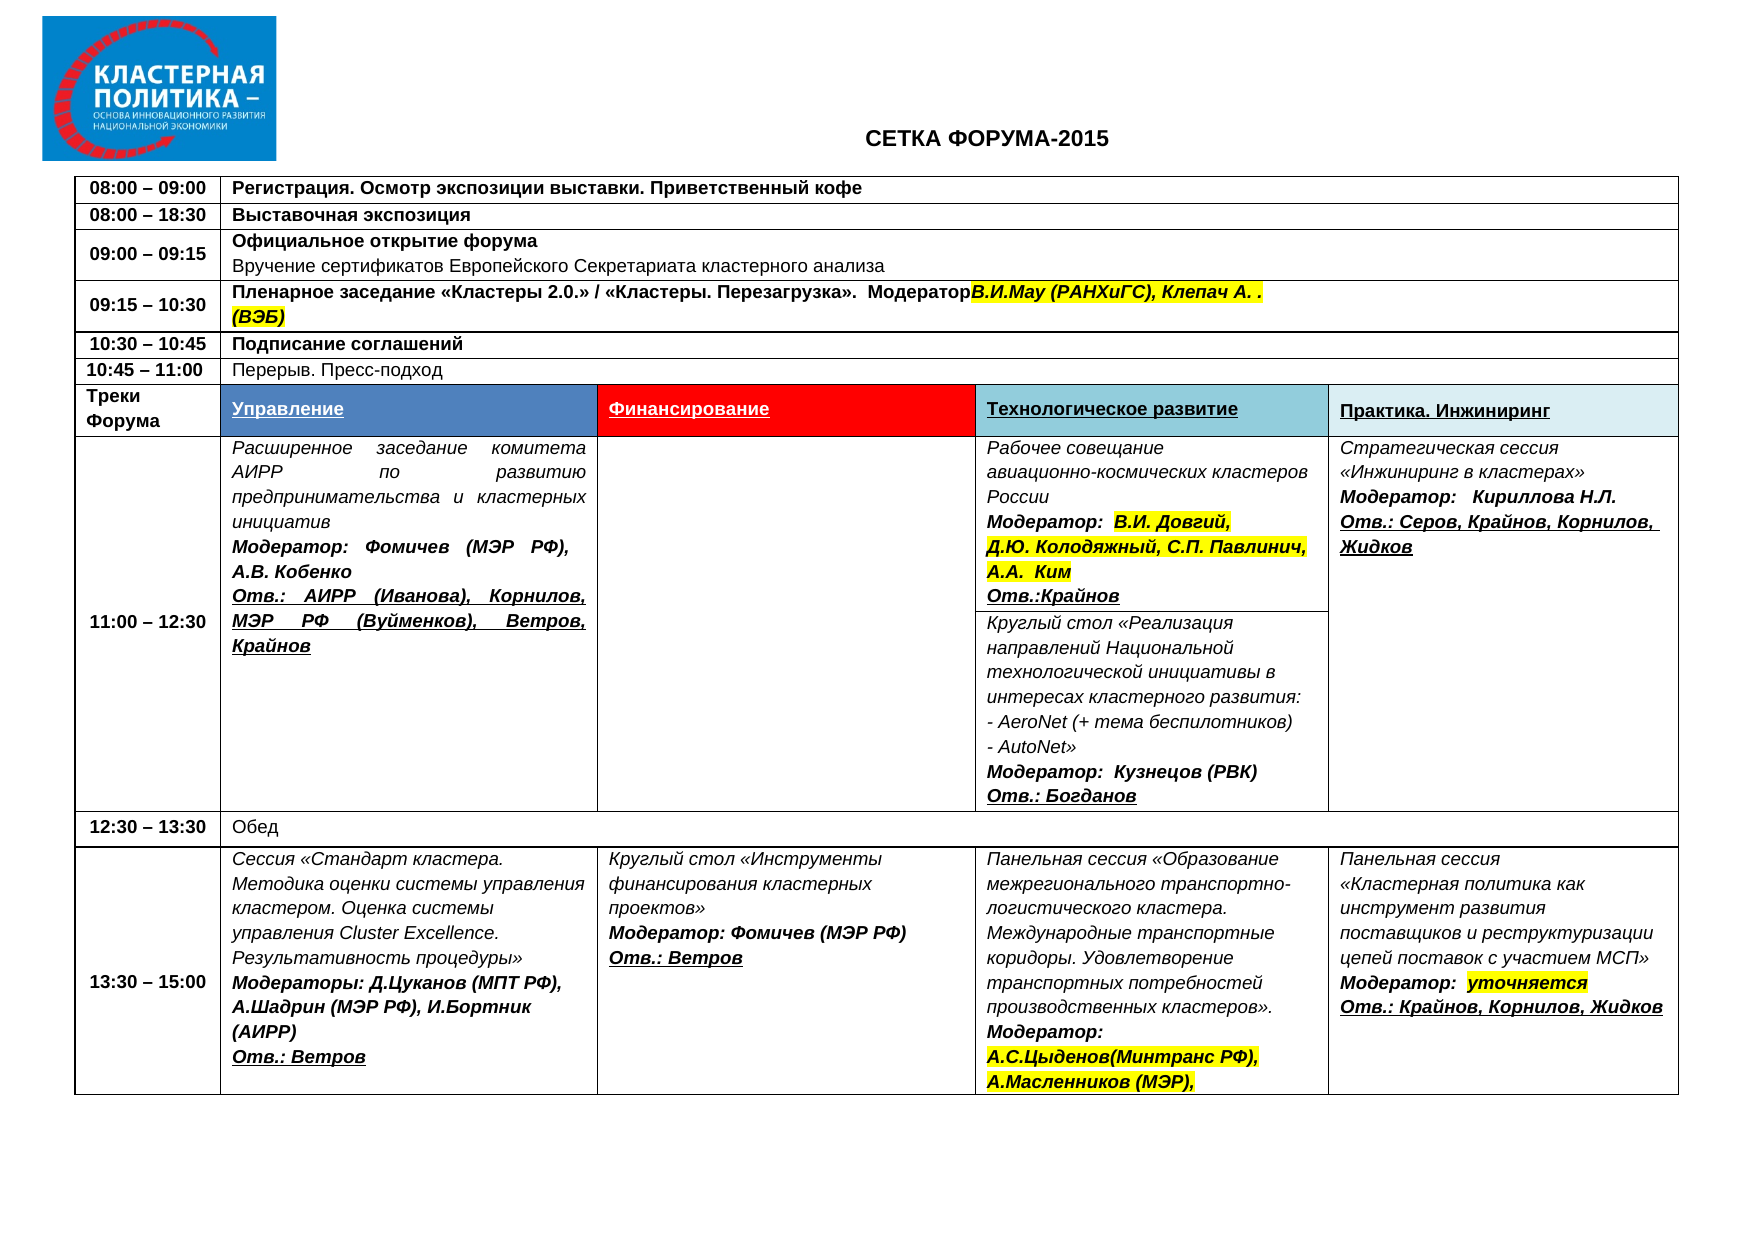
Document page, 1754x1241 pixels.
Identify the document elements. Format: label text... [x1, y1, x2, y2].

table_cell Практика. Инжиниринг [1329, 385, 1678, 436]
table_cell 10:45 – 11:00 [76, 359, 220, 384]
table_cell Подписание соглашений [221, 333, 1329, 358]
picture [42, 16, 277, 163]
table_cell 09:00 – 09:15 [76, 230, 220, 280]
table_cell Выставочная экспозиция [221, 204, 1678, 229]
table_cell Стратегическая сессия «Инжиниринг в кластерах» Модератор: Кириллова Н.Л. Отв.: Серов, Крайнов, Корнилов, Жидков [1329, 437, 1678, 811]
table_cell Треки Форума [76, 385, 220, 436]
table_cell Сессия «Стандарт кластера. Методика оценки системы управления кластером. Оценка системы управления Cluster Excellence. Результативность процедуры» Модераторы: Д.Цуканов (МПТ РФ), А.Шадрин (МЭР РФ), И.Бортник (АИРР) Отв.: Ветров [221, 848, 597, 1094]
table_cell Рабочее совещание авиационно-космических кластеров России Модератор: В.И. Довгий, Д.Ю. Колодяжный, С.П. Павлинич, А.А. Ким Отв.:Крайнов [976, 437, 1328, 611]
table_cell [976, 848, 1328, 1094]
table_cell Расширенное заседание комитета АИРР по развитию предпринимательства и кластерных инициатив Модератор: Фомичев (МЭР РФ), А.В. Кобенко Отв.: АИРР (Иванова), Корнилов, МЭР РФ (Вуйменков), Ветров, Крайнов [221, 437, 597, 811]
table_cell Обед [221, 812, 1678, 846]
table_cell Перерыв. Пресс-подход [221, 359, 1329, 384]
table_cell Финансирование [598, 385, 975, 436]
table_header 08:00 – 09:00 [76, 177, 220, 202]
table_cell Управление [221, 385, 597, 436]
table_cell 10:30 – 10:45 [76, 333, 220, 358]
table_cell 13:30 – 15:00 [76, 848, 220, 1094]
table_cell Пленарное заседание «Кластеры 2.0.» / «Кластеры. Перезагрузка». МодераторВ.И.Мау (РАНХиГС), Клепач А. . (ВЭБ) [221, 281, 1329, 331]
table_cell Технологическое развитие [976, 385, 1328, 436]
table_cell [1329, 281, 1678, 331]
table_cell 12:30 – 13:30 [76, 812, 220, 846]
table_cell [1329, 359, 1678, 384]
table_cell [1329, 333, 1678, 358]
table_cell Круглый стол «Реализация направлений Национальной технологической инициативы в интересах кластерного развития: - AeroNet (+ тема беспилотников) - AutoNet» Модератор: Кузнецов (РВК) Отв.: Богданов [976, 612, 1328, 811]
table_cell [1329, 848, 1678, 1094]
table_header Регистрация. Осмотр экспозиции выставки. Приветственный кофе [221, 177, 1678, 202]
table_cell Официальное открытие форума Вручение сертификатов Европейского Секретариата кластерного анализа [221, 230, 1678, 280]
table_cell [598, 848, 975, 1094]
table_cell 08:00 – 18:30 [76, 204, 220, 229]
table_cell [598, 437, 975, 811]
table_cell 11:00 – 12:30 [76, 437, 220, 811]
table_cell 09:15 – 10:30 [76, 281, 220, 331]
text СЕТКА ФОРУМА-2015 [277, 125, 1679, 151]
